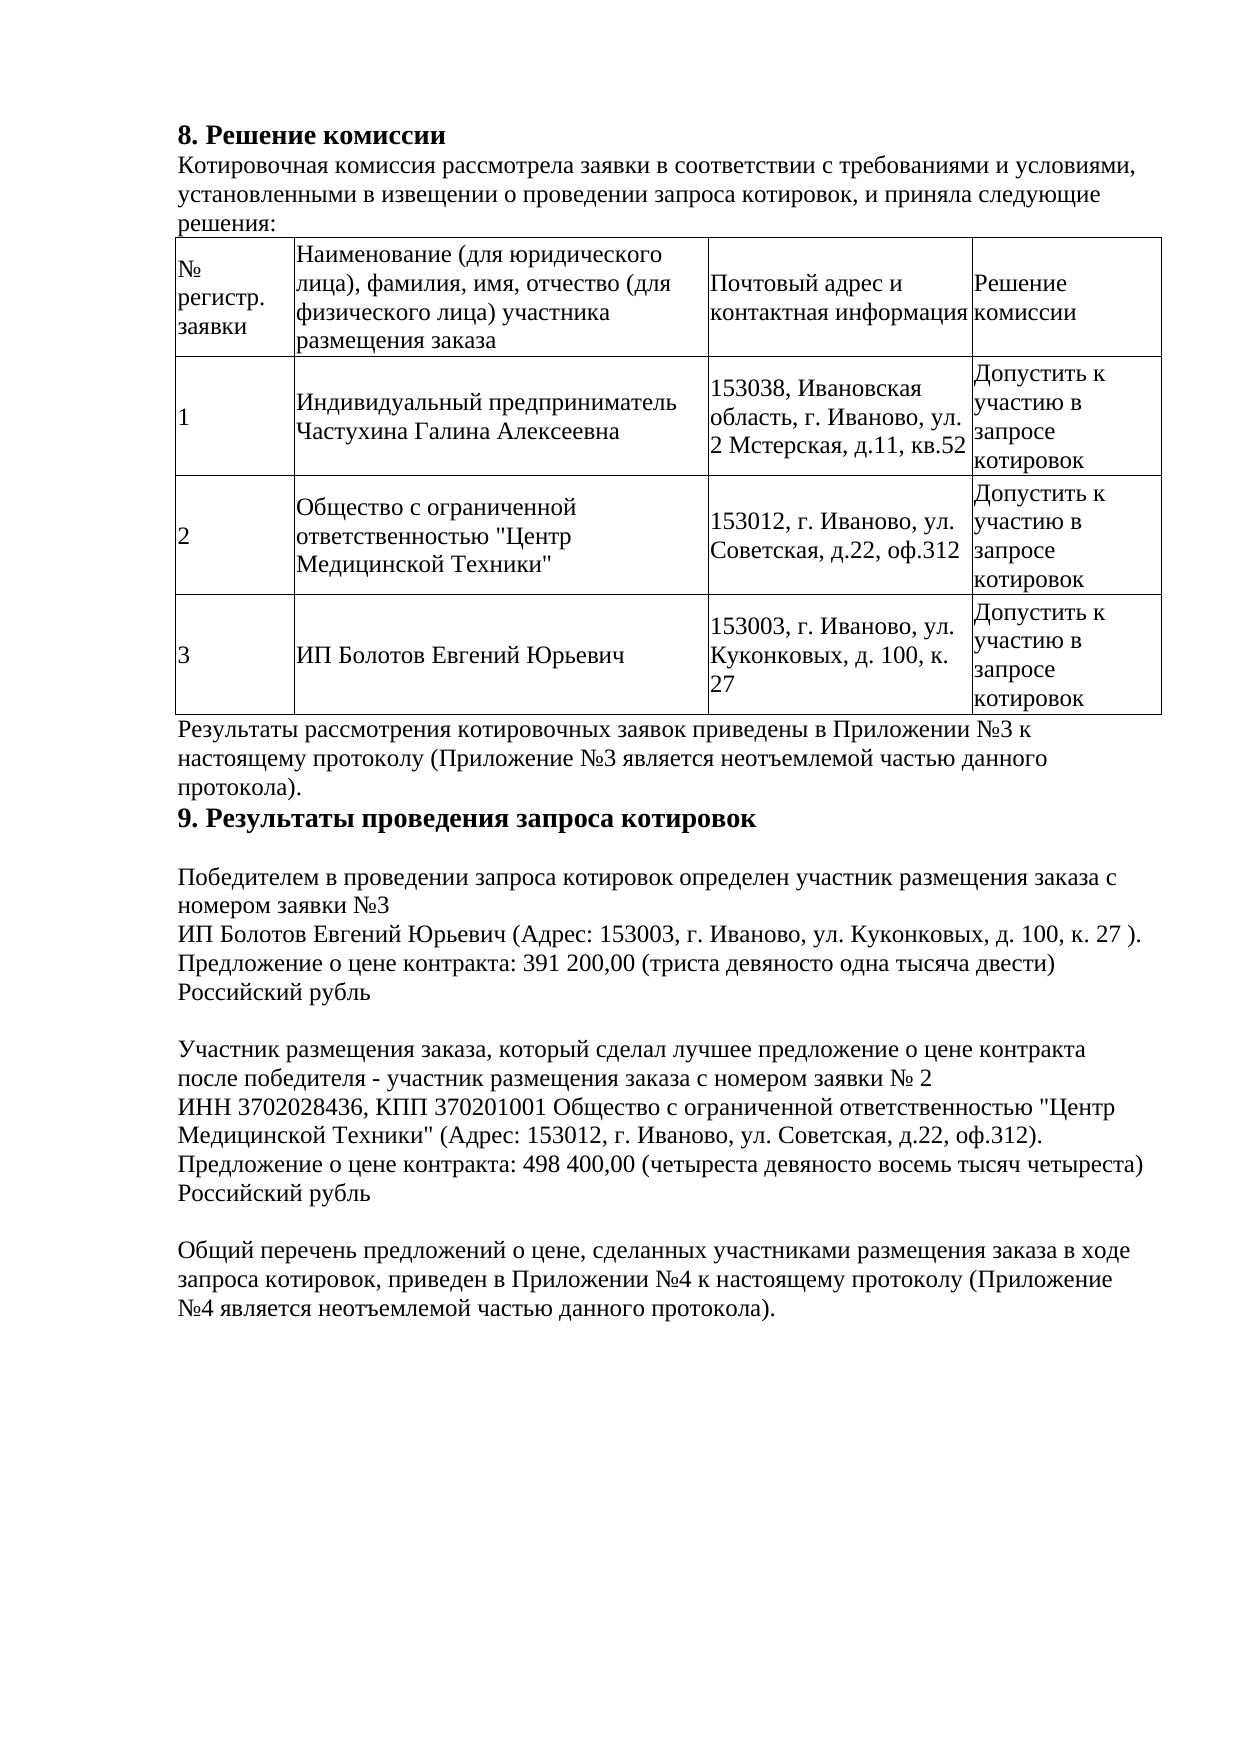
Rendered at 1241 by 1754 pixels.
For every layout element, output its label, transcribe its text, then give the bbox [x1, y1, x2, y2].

text 9. Результаты проведения запроса котировок [177, 801, 1152, 833]
text Победителем в проведении запроса котировок определен участник размещения заказа с номером заявки №3 ИП Болотов Евгений Юрьевич (Адрес: 153003, г. Иваново, ул. Куконковых, д. 100, к. 27 ). Предложение о цене контракта: 391 200,00 (триста девяносто одна тысяча двести) Российский рубль Участник размещения заказа, который сделал лучшее предложение о цене контракта после победителя - участник размещения заказа с номером заявки № 2 ИНН 3702028436, КПП 370201001 Общество с ограниченной ответственностью "Центр Медицинской Техники" (Адрес: 153012, г. Иваново, ул. Советская, д.22, оф.312). Предложение о цене контракта: 498 400,00 (четыреста девяносто восемь тысяч четыреста) Российский рубль Общий перечень предложений о цене, сделанных участниками размещения заказа в ходе запроса котировок, приведен в Приложении №4 к настоящему протоколу (Приложение №4 является неотъемлемой частью данного протокола). [177, 833, 1152, 1322]
table_header Наименование (для юридического лица), фамилия, имя, отчество (для физического лица) участника размещения заказа [295, 238, 708, 356]
table_cell Общество с ограниченной ответственностью "Центр Медицинской Техники" [295, 476, 708, 594]
table_header Почтовый адрес и контактная информация [709, 238, 972, 356]
table_cell Допустить к участию в запросе котировок [973, 476, 1161, 594]
text 8. Решение комиссии [177, 118, 1152, 151]
table_cell 1 [176, 357, 294, 475]
table_cell Допустить к участию в запросе котировок [973, 357, 1161, 475]
text Результаты рассмотрения котировочных заявок приведены в Приложении №3 к настоящему протоколу (Приложение №3 является неотъемлемой частью данного протокола). [177, 715, 1152, 801]
table_cell 3 [176, 595, 294, 713]
table_cell 153012, г. Иваново, ул. Советская, д.22, оф.312 [709, 476, 972, 594]
table_header № регистр. заявки [176, 238, 294, 356]
table_cell 2 [176, 476, 294, 594]
table_cell ИП Болотов Евгений Юрьевич [295, 595, 708, 713]
table_cell Допустить к участию в запросе котировок [973, 595, 1161, 713]
table_header Решение комиссии [973, 238, 1161, 356]
table_cell 153003, г. Иваново, ул. Куконковых, д. 100, к. 27 [709, 595, 972, 713]
table_cell 153038, Ивановская область, г. Иваново, ул. 2 Мстерская, д.11, кв.52 [709, 357, 972, 475]
table_cell Индивидуальный предприниматель Частухина Галина Алексеевна [295, 357, 708, 475]
text Котировочная комиссия рассмотрела заявки в соответствии с требованиями и условиями, установленными в извещении о проведении запроса котировок, и приняла следующие решения: [177, 151, 1152, 237]
